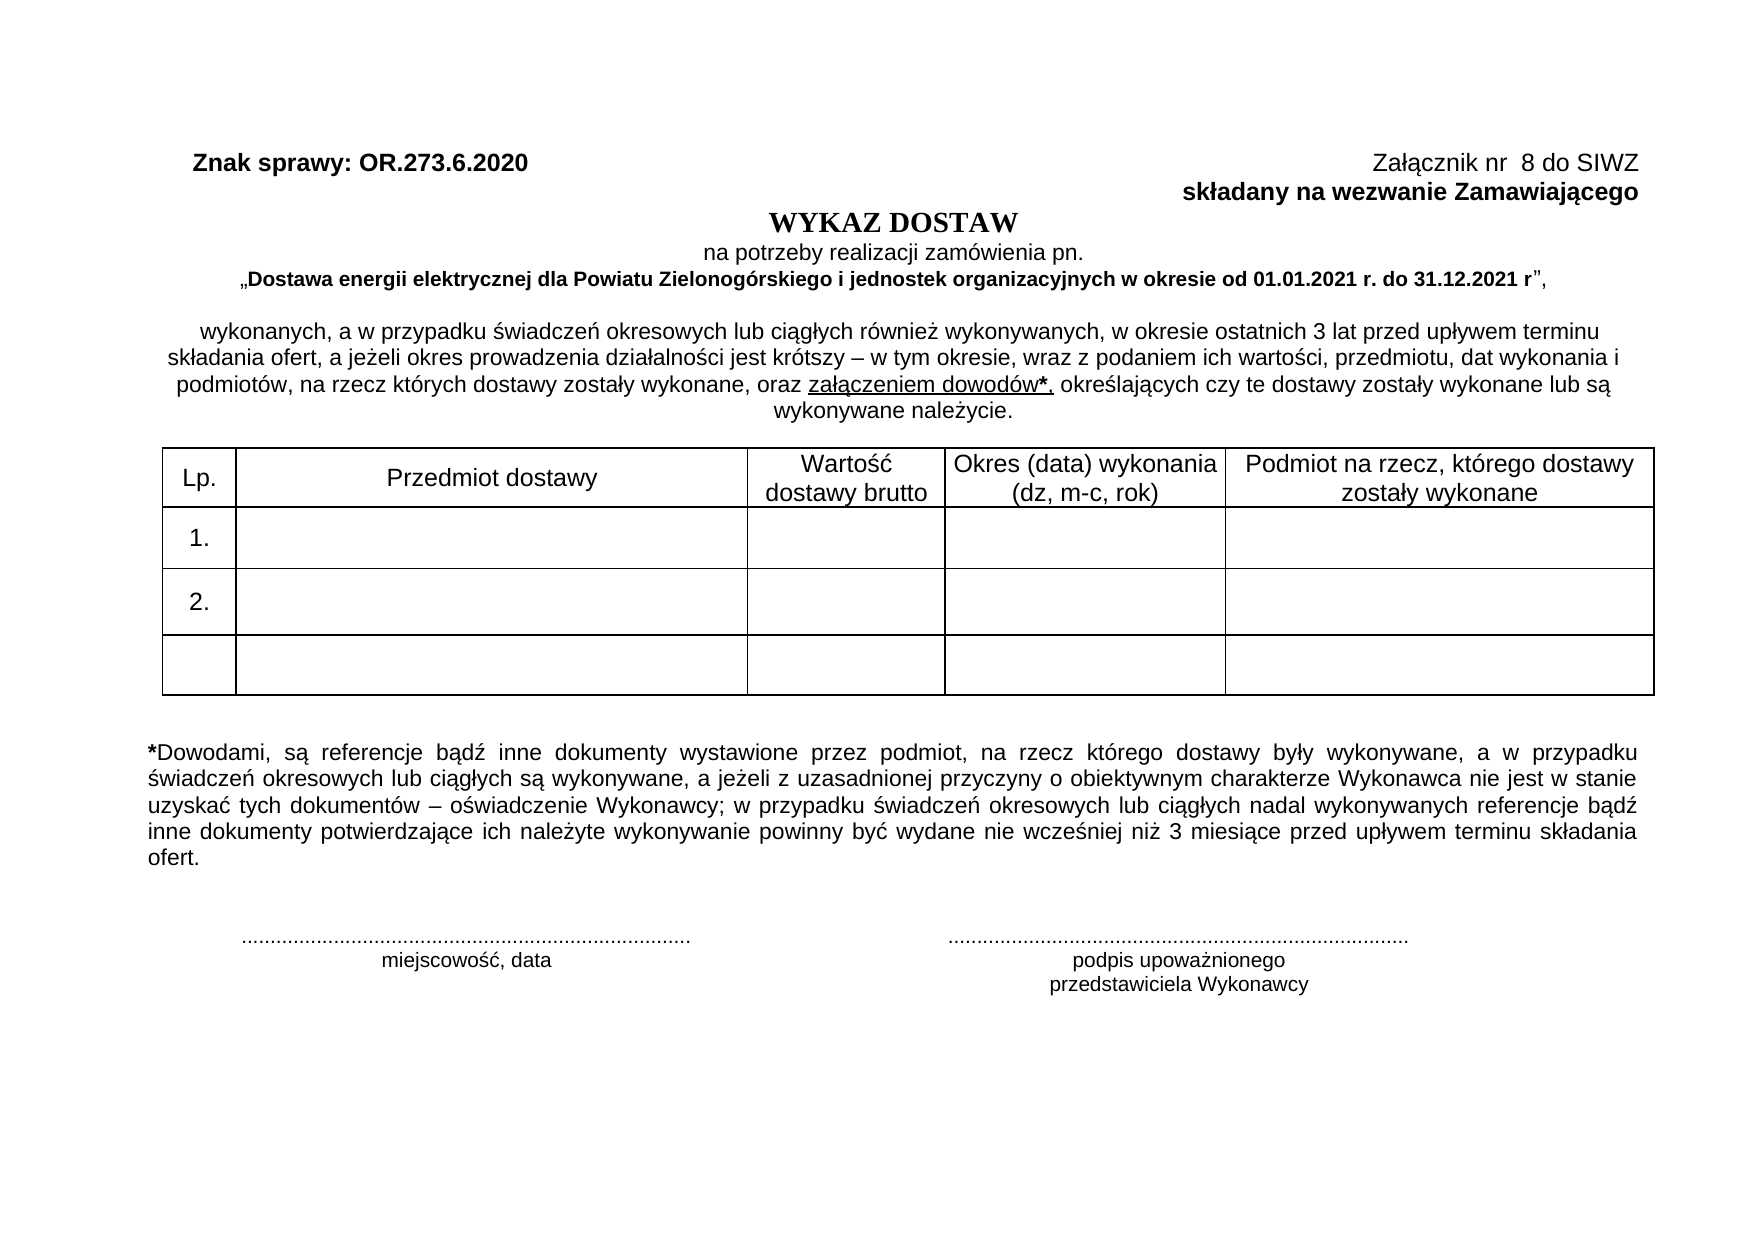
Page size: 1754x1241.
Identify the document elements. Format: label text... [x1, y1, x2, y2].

table_header Przedmiot dostawy [237, 449, 747, 506]
table_cell [1226, 508, 1653, 567]
table_header Podmiot na rzecz, którego dostawy zostały wykonane [1226, 449, 1653, 506]
title Znak sprawy: OR.273.6.2020 Załącznik nr 8 do SIWZ składany na wezwanie Zamawiającego [148, 148, 1639, 205]
table_header .............................................................................. miejscowość, data [148, 924, 785, 995]
table_header Wartość dostawy brutto [748, 449, 944, 506]
table_cell [237, 508, 747, 567]
table_cell [946, 636, 1225, 694]
table_cell 2. [163, 569, 235, 634]
table_cell [163, 636, 235, 694]
table_header Okres (data) wykonania (dz, m-c, rok) [946, 449, 1225, 506]
table_cell [946, 569, 1225, 634]
table_cell [748, 508, 944, 567]
table_cell [748, 636, 944, 694]
text *Dowodami, są referencje bądź inne dokumenty wystawione przez podmiot, na rzecz którego dostawy były wykonywane, a w przypadku świadczeń okresowych lub ciągłych są wykonywane, a jeżeli z uzasadnionej przyczyny o obiektywnym charakterze Wykonawca nie jest w stanie uzyskać tych dokumentów – oświadczenie Wykonawcy; w przypadku świadczeń okresowych lub ciągłych nadal wykonywanych referencje bądź inne dokumenty potwierdzające ich należyte wykonywanie powinny być wydane nie wcześniej niż 3 miesiące przed upływem terminu składania ofert. [148, 739, 1639, 871]
table_cell [748, 569, 944, 634]
table_header Lp. [163, 449, 235, 506]
table_cell [237, 569, 747, 634]
table_cell [946, 508, 1225, 567]
text „Dostawa energii elektrycznej dla Powiatu Zielonogórskiego i jednostek organizacyjnych w okresie od 01.01.2021 r. do 31.12.2021 r”, [148, 265, 1639, 291]
text na potrzeby realizacji zamówienia pn. [148, 239, 1639, 265]
table_cell 1. [163, 508, 235, 567]
table_header ................................................................................ podpis upoważnionego przedstawiciela Wykonawcy [785, 924, 1573, 995]
table_cell [1226, 636, 1653, 694]
text wykonanych, a w przypadku świadczeń okresowych lub ciągłych również wykonywanych, w okresie ostatnich 3 lat przed upływem terminu składania ofert, a jeżeli okres prowadzenia działalności jest krótszy – w tym okresie, wraz z podaniem ich wartości, przedmiotu, dat wykonania i podmiotów, na rzecz których dostawy zostały wykonane, oraz załączeniem dowodów*, określających czy te dostawy zostały wykonane lub są wykonywane należycie. [148, 318, 1639, 423]
subtitle WYKAZ DOSTAW [148, 205, 1639, 239]
table_cell [237, 636, 747, 694]
table_cell [1226, 569, 1653, 634]
